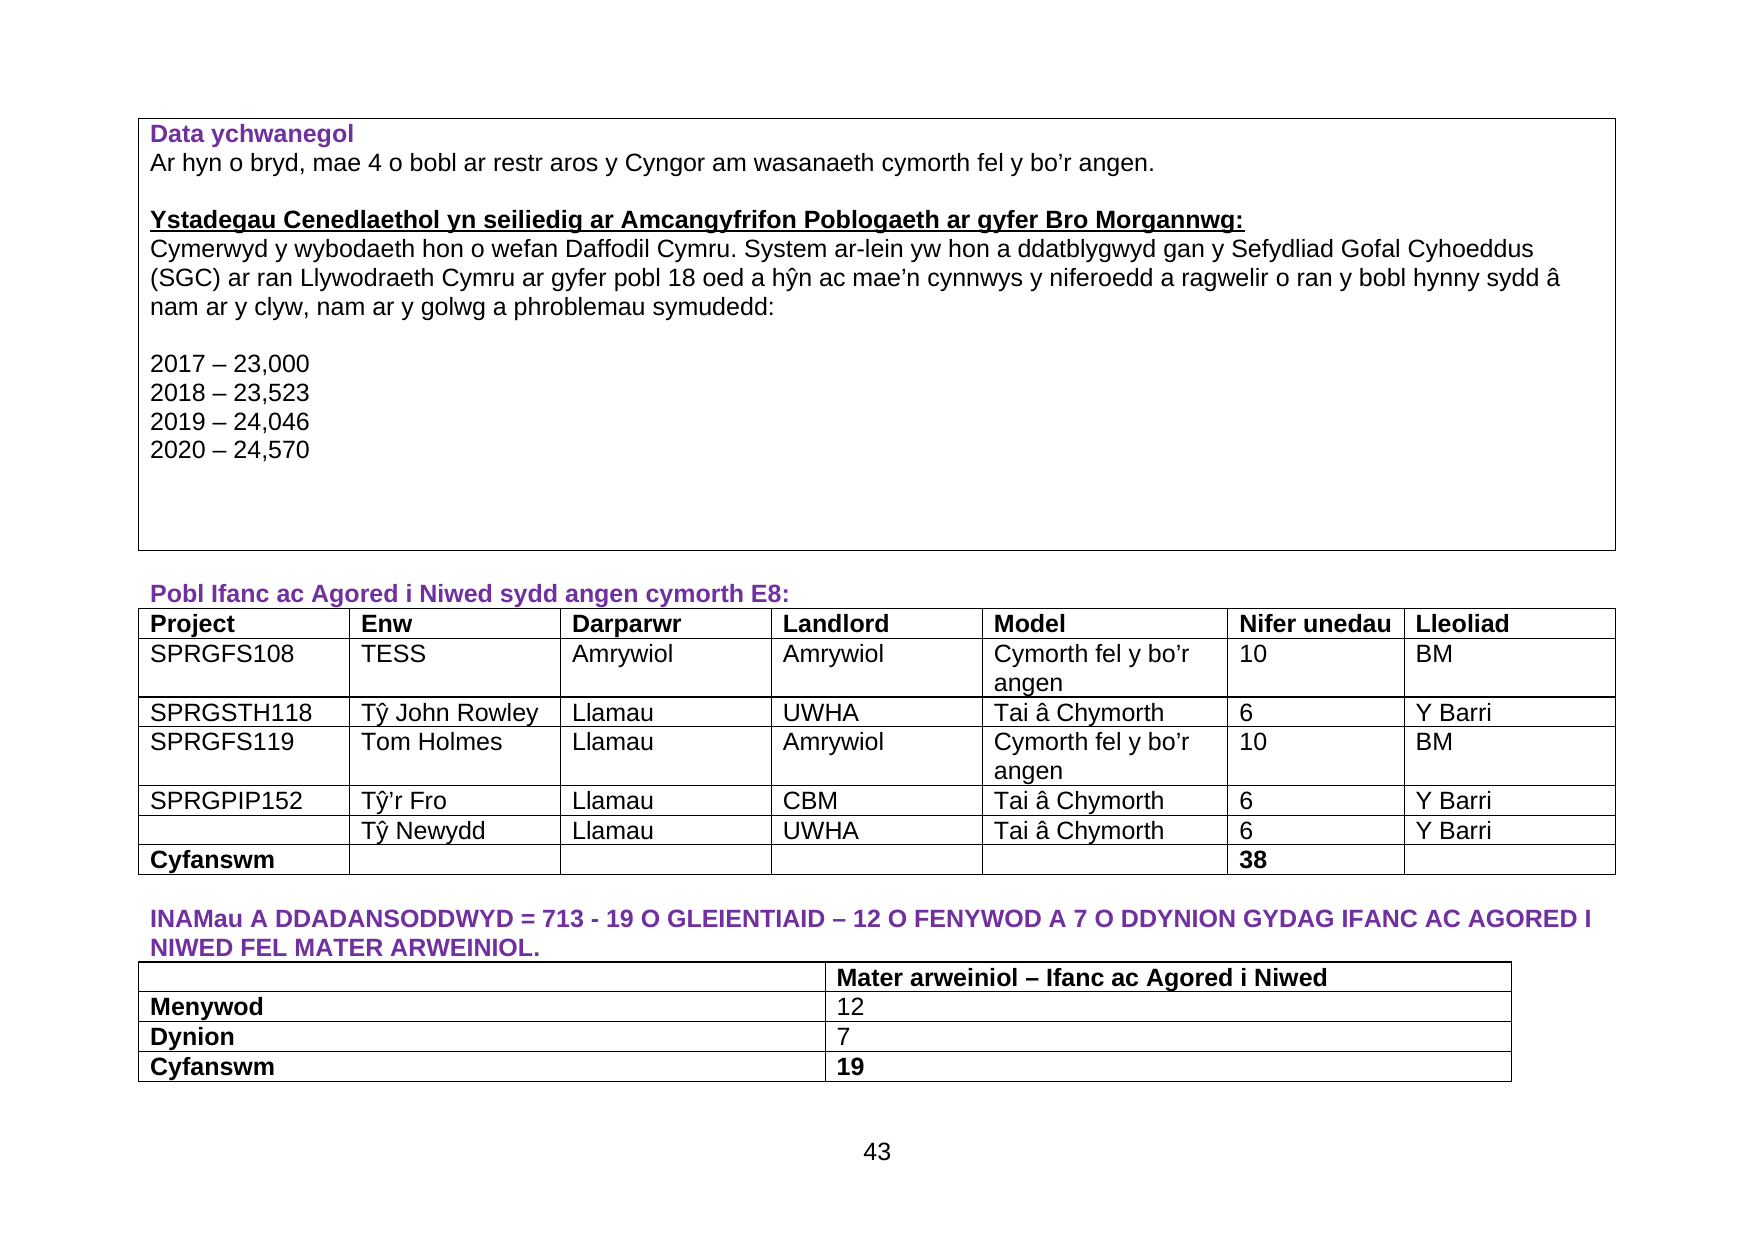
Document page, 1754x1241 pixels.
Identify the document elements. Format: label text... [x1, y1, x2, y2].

table_cell Amrywiol [772, 639, 982, 696]
table_cell CBM [772, 786, 982, 814]
table_cell Llamau [561, 786, 771, 814]
table_cell Cymorth fel y bo’r angen [983, 727, 1227, 785]
table_cell Tŷ Newydd [350, 816, 560, 844]
table_cell BM [1405, 727, 1615, 785]
table_cell Tai â Chymorth [983, 816, 1227, 844]
table_cell Tom Holmes [350, 727, 560, 785]
table_header Mater arweiniol – Ifanc ac Agored i Niwed [826, 963, 1511, 991]
table_header Model [983, 609, 1227, 638]
table_header Darparwr [561, 609, 771, 638]
table_cell Amrywiol [561, 639, 771, 696]
table_header Project [139, 609, 349, 638]
table_header Enw [350, 609, 560, 638]
table_cell UWHA [772, 816, 982, 844]
table_cell Y Barri [1405, 786, 1615, 814]
table_cell [561, 845, 771, 874]
table_cell SPRGFS119 [139, 727, 349, 785]
table_cell Amrywiol [772, 727, 982, 785]
table_cell [139, 816, 349, 844]
table_cell SPRGSTH118 [139, 698, 349, 726]
table_cell Cyfanswm [139, 1052, 825, 1081]
table_cell TESS [350, 639, 560, 696]
table_cell 10 [1228, 639, 1404, 696]
table_cell Cymorth fel y bo’r angen [983, 639, 1227, 696]
text Pobl Ifanc ac Agored i Niwed sydd angen cymorth E8: [150, 579, 1604, 608]
table_cell 12 [826, 992, 1511, 1021]
table_header Data ychwanegol Ar hyn o bryd, mae 4 o bobl ar restr aros y Cyngor am wasanaeth cymorth fel y bo’r angen. Ystadegau Cenedlaethol yn seiliedig ar Amcangyfrifon Poblogaeth ar gyfer Bro Morgannwg: Cymerwyd y wybodaeth hon o wefan Daffodil Cymru. System ar-lein yw hon a ddatblygwyd gan y Sefydliad Gofal Cyhoeddus (SGC) ar ran Llywodraeth Cymru ar gyfer pobl 18 oed a hŷn ac mae’n cynnwys y niferoedd a ragwelir o ran y bobl hynny sydd â nam ar y clyw, nam ar y golwg a phroblemau symudedd: 2017 – 23,000 2018 – 23,523 2019 – 24,046 2020 – 24,570 [139, 119, 1615, 549]
table_cell Tai â Chymorth [983, 698, 1227, 726]
table_cell Llamau [561, 698, 771, 726]
table_cell Llamau [561, 816, 771, 844]
table_cell 6 [1228, 698, 1404, 726]
table_cell Y Barri [1405, 698, 1615, 726]
table_cell 10 [1228, 727, 1404, 785]
table_cell Tai â Chymorth [983, 786, 1227, 814]
text INAMau A DDADANSODDWYD = 713 - 19 O GLEIENTIAID – 12 O FENYWOD A 7 O DDYNION GYDAG IFANC AC AGORED I NIWED FEL MATER ARWEINIOL. [150, 904, 1604, 961]
table_cell 6 [1228, 816, 1404, 844]
table_cell 6 [1228, 786, 1404, 814]
table_header Landlord [772, 609, 982, 638]
table_cell UWHA [772, 698, 982, 726]
table_cell [1405, 845, 1615, 874]
table_cell 38 [1228, 845, 1404, 874]
table_header Nifer unedau [1228, 609, 1404, 638]
table_cell Llamau [561, 727, 771, 785]
table_header Lleoliad [1405, 609, 1615, 638]
table_cell SPRGPIP152 [139, 786, 349, 814]
table_cell Tŷ’r Fro [350, 786, 560, 814]
table_cell 19 [826, 1052, 1511, 1081]
table_cell [350, 845, 560, 874]
table_cell 7 [826, 1022, 1511, 1051]
table_cell [983, 845, 1227, 874]
table_cell Cyfanswm [139, 845, 349, 874]
table_cell BM [1405, 639, 1615, 696]
table_cell Menywod [139, 992, 825, 1021]
table_cell Tŷ John Rowley [350, 698, 560, 726]
table_cell [772, 845, 982, 874]
table_cell SPRGFS108 [139, 639, 349, 696]
table_header [139, 963, 825, 991]
table_cell Dynion [139, 1022, 825, 1051]
table_cell Y Barri [1405, 816, 1615, 844]
